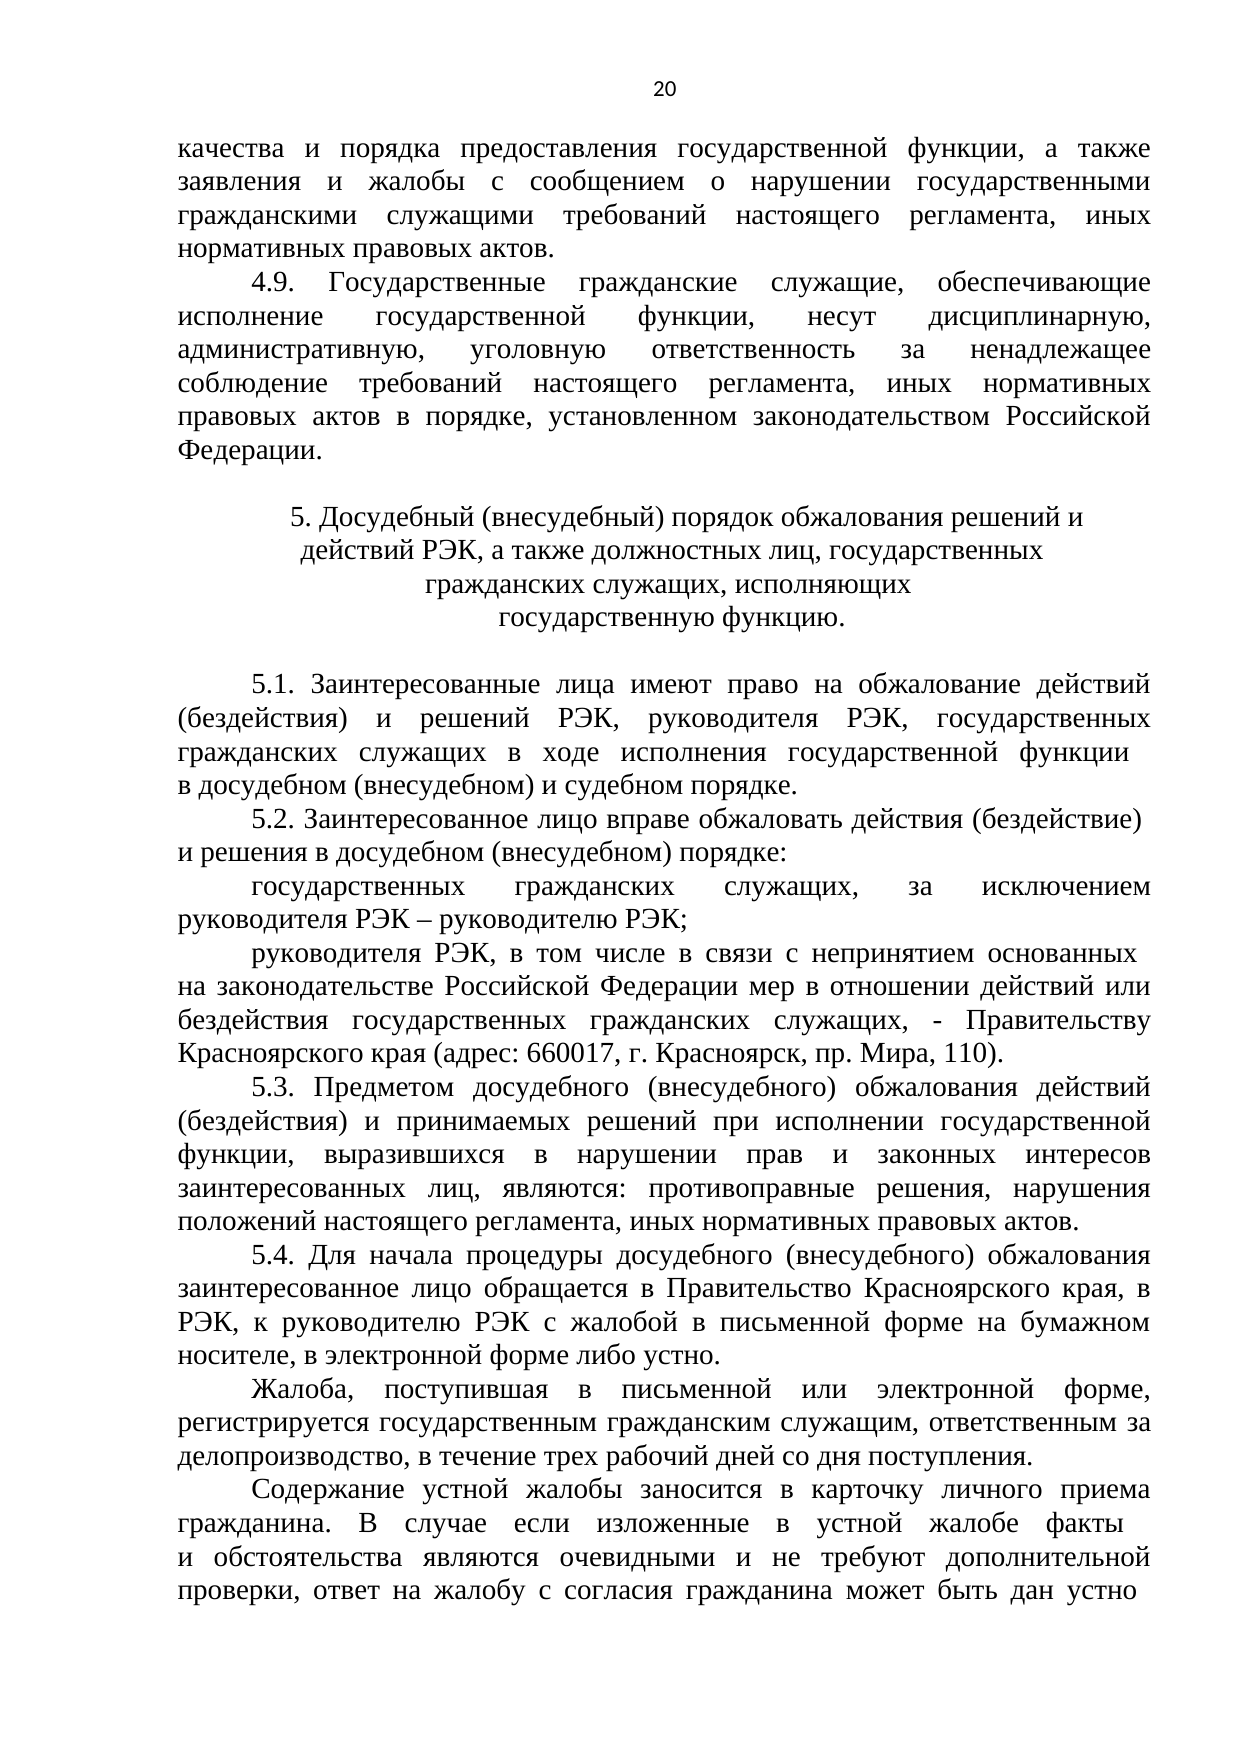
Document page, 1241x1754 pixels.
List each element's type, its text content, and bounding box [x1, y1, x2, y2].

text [177, 1472, 1152, 1606]
text 5. Досудебный (внесудебный) порядок обжалования решений и действий РЭК, а также должностных лиц, государственных гражданских служащих, исполняющих государственную функцию. [251, 499, 1093, 633]
text 4.9. Государственные гражданские служащие, обеспечивающие исполнение государственной функции, несут дисциплинарную, административную, уголовную ответственность за ненадлежащее соблюдение требований настоящего регламента, иных нормативных правовых актов в порядке, установленном законодательством Российской Федерации. [177, 264, 1152, 465]
text руководителя РЭК, в том числе в связи с непринятием основанных на законодательстве Российской Федерации мер в отношении действий или бездействия государственных гражданских служащих, - Правительству Красноярского края (адрес: 660017, г. Красноярск, пр. Мира, 110). [177, 935, 1152, 1069]
text 5.4. Для начала процедуры досудебного (внесудебного) обжалования заинтересованное лицо обращается в Правительство Красноярского края, в РЭК, к руководителю РЭК с жалобой в письменной форме на бумажном носителе, в электронной форме либо устно. [177, 1237, 1152, 1371]
text Жалоба, поступившая в письменной или электронной форме, регистрируется государственным гражданским служащим, ответственным за делопроизводство, в течение трех рабочий дней со дня поступления. [177, 1371, 1152, 1472]
text 5.3. Предметом досудебного (внесудебного) обжалования действий (бездействия) и принимаемых решений при исполнении государственной функции, выразившихся в нарушении прав и законных интересов заинтересованных лиц, являются: противоправные решения, нарушения положений настоящего регламента, иных нормативных правовых актов. [177, 1069, 1152, 1237]
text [177, 130, 1152, 264]
text государственных гражданских служащих, за исключением руководителя РЭК – руководителю РЭК; [177, 868, 1152, 935]
text 5.2. Заинтересованное лицо вправе обжаловать действия (бездействие) и решения в досудебном (внесудебном) порядке: [177, 801, 1152, 868]
text 5.1. Заинтересованные лица имеют право на обжалование действий (бездействия) и решений РЭК, руководителя РЭК, государственных гражданских служащих в ходе исполнения государственной функции в досудебном (внесудебном) и судебном порядке. [177, 667, 1152, 801]
